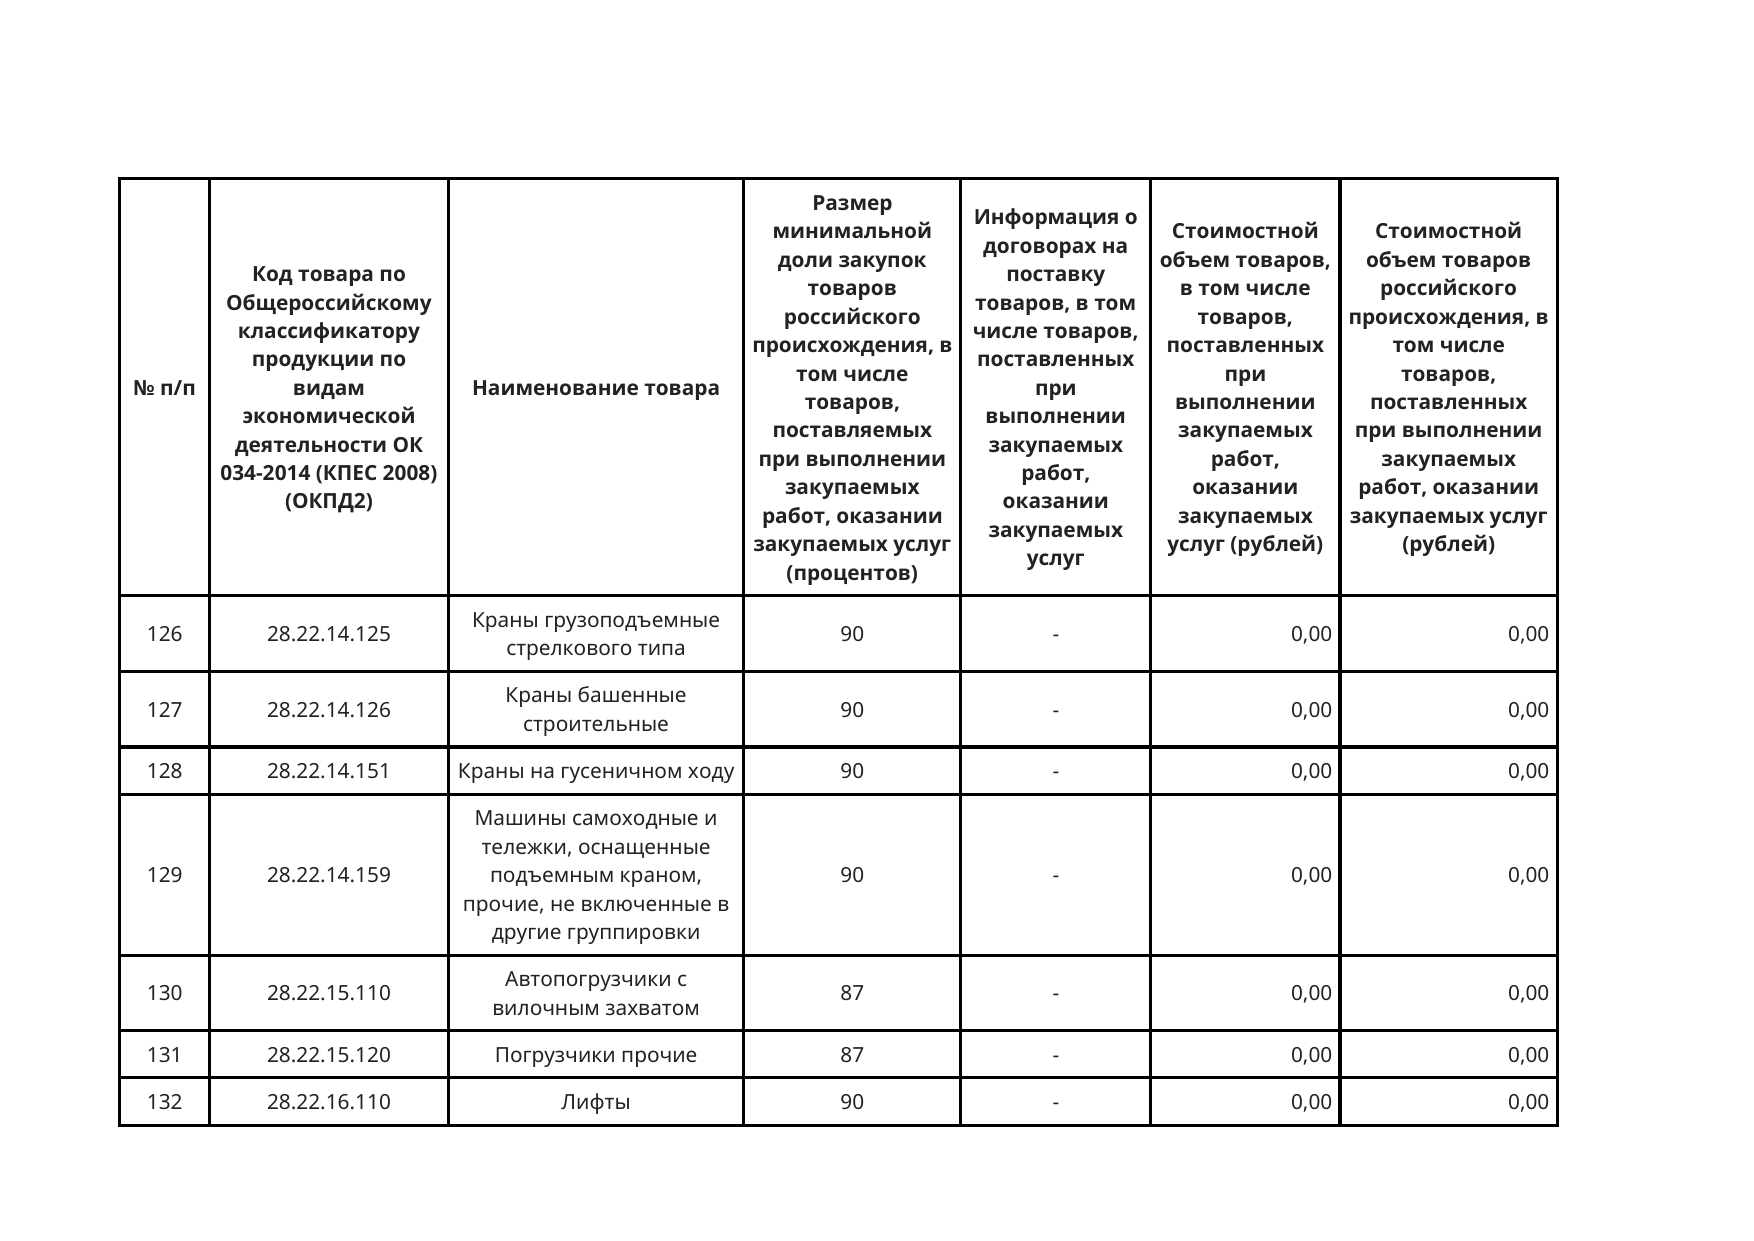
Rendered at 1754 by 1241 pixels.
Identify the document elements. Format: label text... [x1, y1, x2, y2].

table_header Стоимостной объем товаров, в том числе товаров, поставленных при выполнении закупаемых работ, оказании закупаемых услуг (рублей) [1152, 180, 1338, 594]
table_cell - [962, 597, 1149, 670]
table_cell 0,00 [1152, 597, 1338, 670]
table_cell 131 [121, 1032, 208, 1076]
table_cell 126 [121, 597, 208, 670]
table_cell - [962, 796, 1149, 953]
table_cell - [962, 749, 1149, 792]
table_cell 28.22.15.110 [211, 957, 447, 1029]
table_cell Автопогрузчики с вилочным захватом [450, 957, 742, 1029]
table_header Информация о договорах на поставку товаров, в том числе товаров, поставленных при выполнении закупаемых работ, оказании закупаемых услуг [962, 180, 1149, 594]
table_cell 0,00 [1152, 673, 1338, 745]
table_cell 130 [121, 957, 208, 1029]
table_cell 128 [121, 749, 208, 792]
table_cell 127 [121, 673, 208, 745]
table_cell 28.22.14.159 [211, 796, 447, 953]
table_cell 0,00 [1152, 1079, 1338, 1123]
table_cell Краны башенные строительные [450, 673, 742, 745]
table_header Размер минимальной доли закупок товаров российского происхождения, в том числе товаров, поставляемых при выполнении закупаемых работ, оказании закупаемых услуг (процентов) [745, 180, 959, 594]
table_cell 0,00 [1152, 957, 1338, 1029]
table_cell 90 [745, 597, 959, 670]
table_cell 90 [745, 749, 959, 792]
table_cell 0,00 [1342, 749, 1556, 792]
table_cell 132 [121, 1079, 208, 1123]
table_cell 0,00 [1152, 749, 1338, 792]
table_cell Погрузчики прочие [450, 1032, 742, 1076]
table_cell 0,00 [1342, 796, 1556, 953]
table_cell - [962, 1079, 1149, 1123]
table_cell 90 [745, 673, 959, 745]
table_cell 0,00 [1342, 597, 1556, 670]
table_cell 28.22.14.126 [211, 673, 447, 745]
table_header Наименование товара [450, 180, 742, 594]
table_cell Лифты [450, 1079, 742, 1123]
table_cell - [962, 1032, 1149, 1076]
table_cell - [962, 957, 1149, 1029]
table_cell 90 [745, 796, 959, 953]
table_cell 129 [121, 796, 208, 953]
table_cell 0,00 [1342, 1032, 1556, 1076]
table_cell 28.22.14.151 [211, 749, 447, 792]
table_cell 87 [745, 957, 959, 1029]
table_cell 28.22.16.110 [211, 1079, 447, 1123]
table_header Код товара по Общероссийскому классификатору продукции по видам экономической деятельности ОК 034-2014 (КПЕС 2008) (ОКПД2) [211, 180, 447, 594]
table_cell 0,00 [1152, 796, 1338, 953]
table_cell - [962, 673, 1149, 745]
table_header Стоимостной объем товаров российского происхождения, в том числе товаров, поставленных при выполнении закупаемых работ, оказании закупаемых услуг (рублей) [1342, 180, 1556, 594]
table_cell Машины самоходные и тележки, оснащенные подъемным краном, прочие, не включенные в другие группировки [450, 796, 742, 953]
table_cell 28.22.15.120 [211, 1032, 447, 1076]
table_cell 90 [745, 1079, 959, 1123]
table_cell Краны грузоподъемные стрелкового типа [450, 597, 742, 670]
table_header № п/п [121, 180, 208, 594]
table_cell 87 [745, 1032, 959, 1076]
table_cell 0,00 [1342, 957, 1556, 1029]
table_cell 0,00 [1152, 1032, 1338, 1076]
table_cell Краны на гусеничном ходу [450, 749, 742, 792]
table_cell 0,00 [1342, 1079, 1556, 1123]
table_cell 28.22.14.125 [211, 597, 447, 670]
table_cell 0,00 [1342, 673, 1556, 745]
